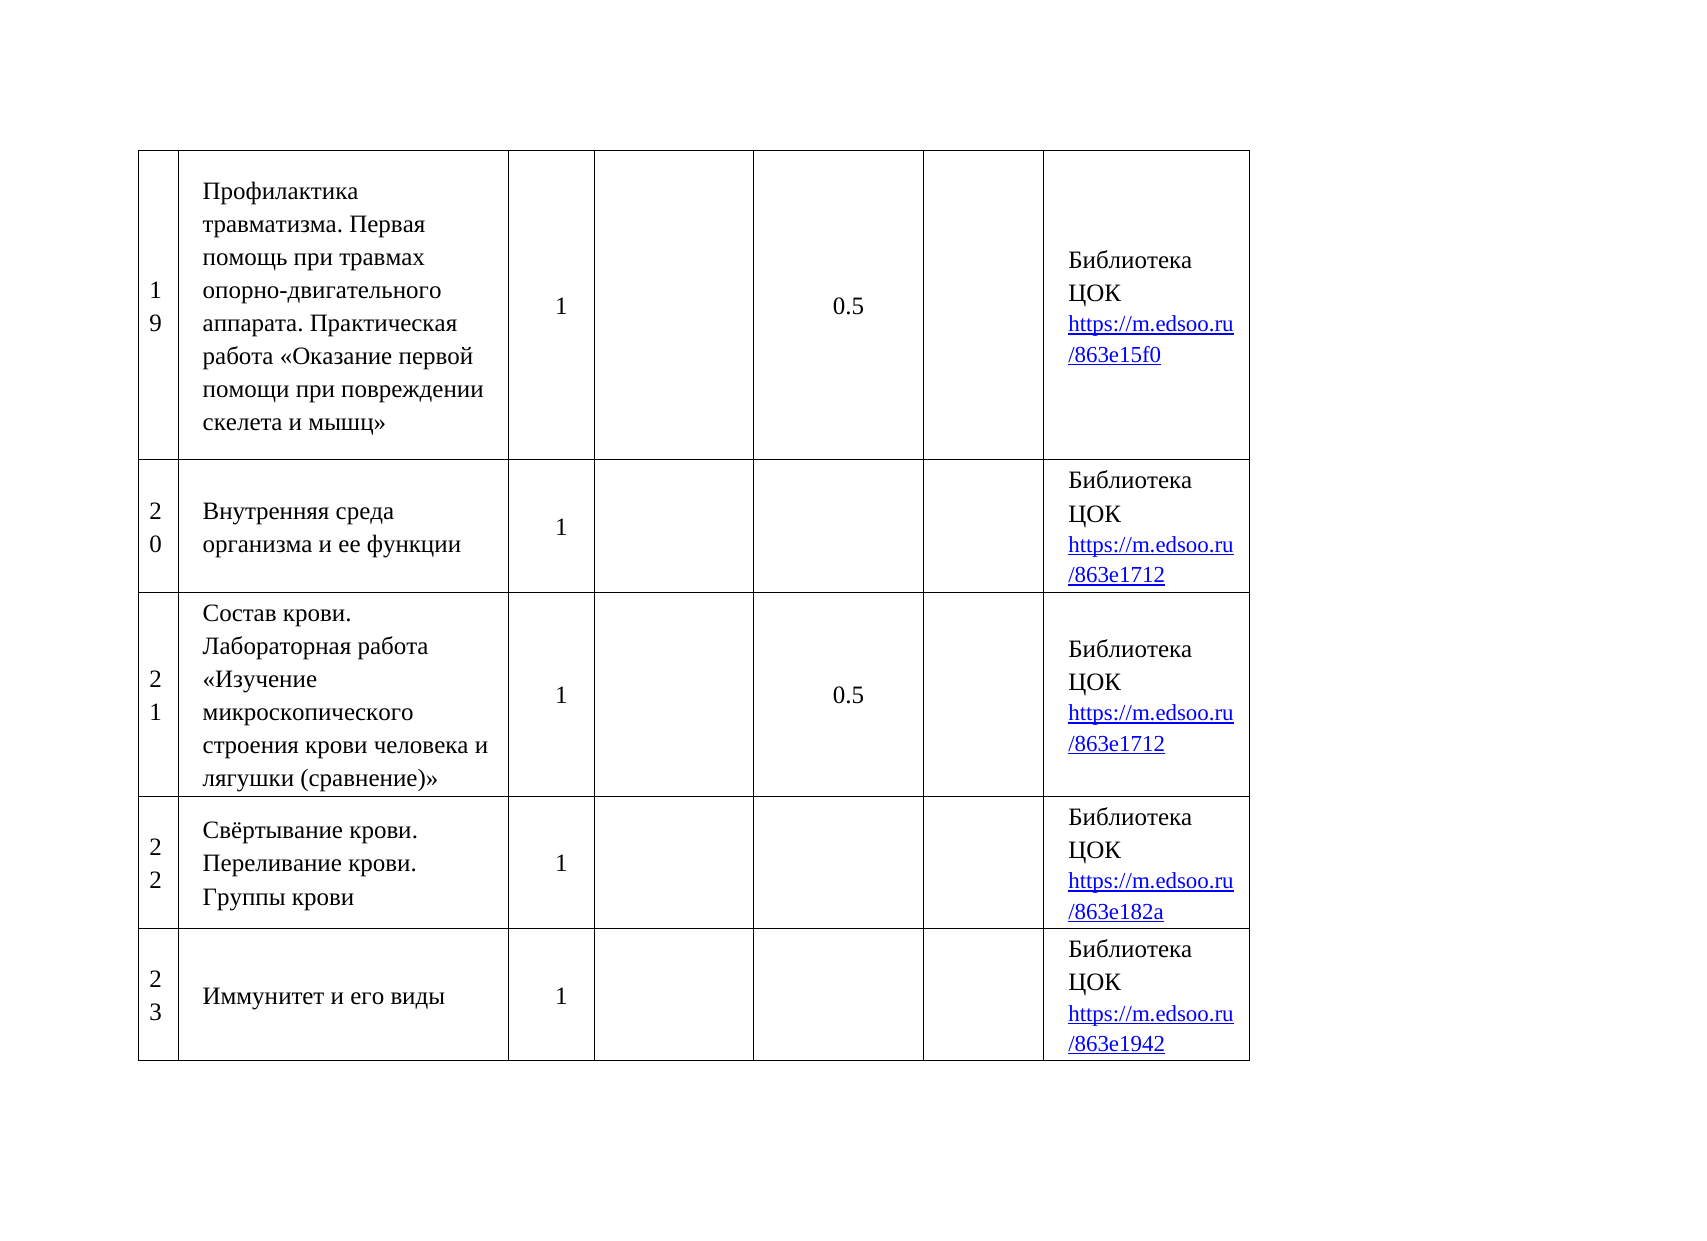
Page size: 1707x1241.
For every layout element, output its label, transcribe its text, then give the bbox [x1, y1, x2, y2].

table_cell [595, 460, 753, 592]
table_cell Библиотека ЦОК https://m.edsoo.ru/863e1942 [1044, 929, 1249, 1060]
table_cell [924, 797, 1043, 928]
table_cell Библиотека ЦОК https://m.edsoo.ru/863e182a [1044, 797, 1249, 928]
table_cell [1044, 151, 1249, 459]
table_cell [924, 929, 1043, 1060]
table_cell [924, 593, 1043, 796]
table_cell 21 [139, 593, 178, 796]
table_cell Иммунитет и его виды [179, 929, 508, 1060]
table_cell 1 [509, 460, 594, 592]
table_cell 23 [139, 929, 178, 1060]
table_cell 1 [509, 929, 594, 1060]
table_cell [595, 593, 753, 796]
table_cell [754, 929, 923, 1060]
table_cell 0.5 [754, 151, 923, 459]
table_cell [595, 797, 753, 928]
table_cell [754, 460, 923, 592]
table_cell Профилактика травматизма. Первая помощь при травмах опорно-двигательного аппарата. Практическая работа «Оказание первой помощи при повреждении скелета и мышц» [179, 151, 508, 459]
table_cell [754, 797, 923, 928]
table_cell 20 [139, 460, 178, 592]
table_cell Свёртывание крови. Переливание крови. Группы крови [179, 797, 508, 928]
table_cell Внутренняя среда организма и ее функции [179, 460, 508, 592]
table_cell 22 [139, 797, 178, 928]
table_cell 0.5 [754, 593, 923, 796]
table_cell 1 [509, 151, 594, 459]
table_cell 19 [139, 151, 178, 459]
table_cell [924, 460, 1043, 592]
table_cell Библиотека ЦОК https://m.edsoo.ru/863e1712 [1044, 460, 1249, 592]
table_cell 1 [509, 593, 594, 796]
table_cell Состав крови. Лабораторная работа «Изучение микроскопического строения крови человека и лягушки (сравнение)» [179, 593, 508, 796]
table_cell [595, 151, 753, 459]
table_cell Библиотека ЦОК https://m.edsoo.ru/863e1712 [1044, 593, 1249, 796]
table_cell 1 [509, 797, 594, 928]
table_cell [924, 151, 1043, 459]
table_cell [595, 929, 753, 1060]
